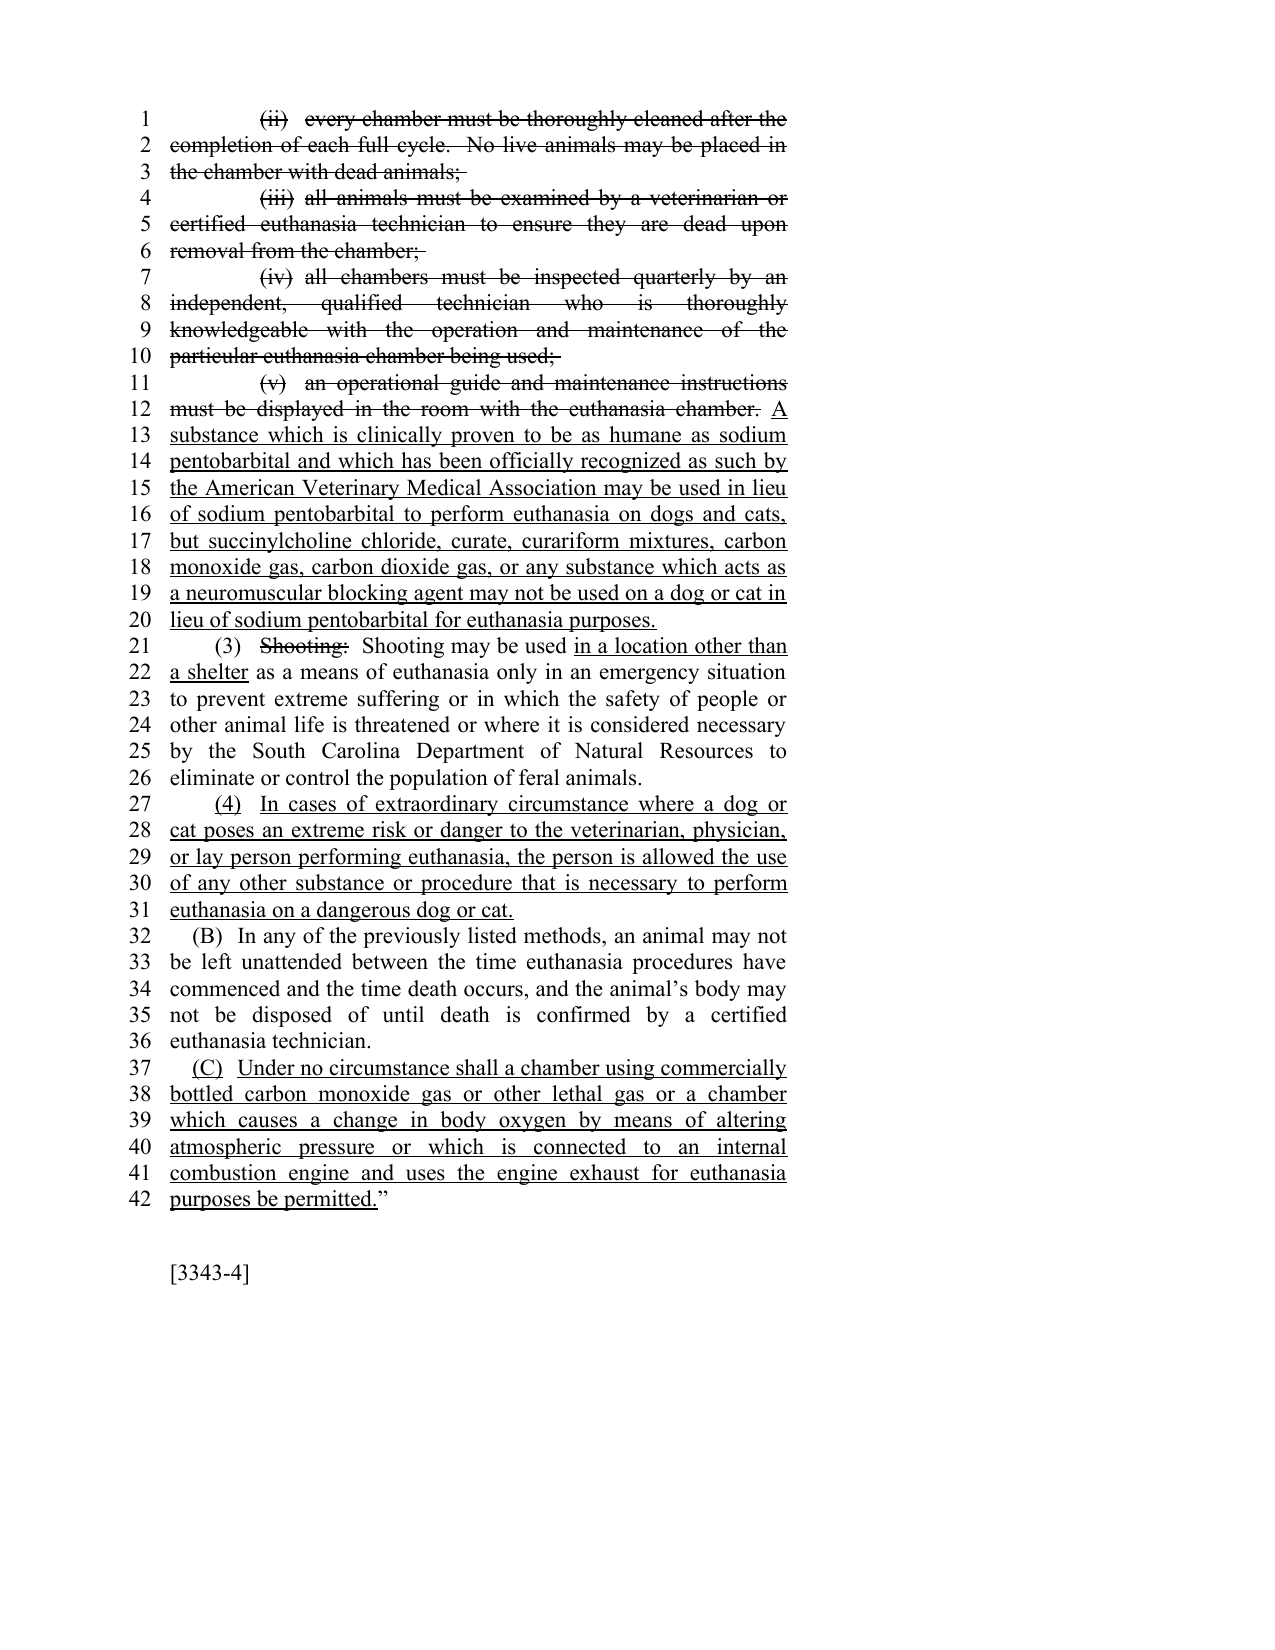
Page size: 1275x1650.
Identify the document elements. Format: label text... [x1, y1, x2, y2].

text (iv) all chambers must be inspected quarterly by an independent, qualified technician who is thoroughly knowledgeable with the operation and maintenance of the particular euthanasia chamber being used; [169, 305, 787, 330]
text (iii) all animals must be examined by a veterinarian or certified euthanasia technician to ensure they are dead upon removal from the chamber; [169, 226, 787, 263]
text (4) In cases of extraordinary circumstance where a dog or cat poses an extreme risk or danger to the veterinarian, physician, or lay person performing euthanasia, the person is allowed the use of any other substance or procedure that is necessary to perform euthanasia on a dangerous dog or cat. [169, 790, 787, 839]
text (3) Shooting: Shooting may be used in a location other than a shelter as a means of euthanasia only in an emergency situation to prevent extreme suffering or in which the safety of people or other animal life is threatened or where it is considered necessary by the South Carolina Department of Natural Resources to eliminate or control the population of feral animals. [169, 632, 787, 790]
text (C) Under no circumstance shall a chamber using commercially bottled carbon monoxide gas or other lethal gas or a chamber which causes a change in body oxygen by means of altering atmospheric pressure or which is connected to an internal combustion engine and uses the engine exhaust for euthanasia purposes be permitted.” [169, 1054, 787, 1103]
text (iii) all animals must be examined by a veterinarian or certified euthanasia technician to ensure they are dead upon removal from the chamber; [169, 184, 787, 225]
text (4) In cases of extraordinary circumstance where a dog or cat poses an extreme risk or danger to the veterinarian, physician, or lay person performing euthanasia, the person is allowed the use of any other substance or procedure that is necessary to perform euthanasia on a dangerous dog or cat. [169, 893, 787, 922]
text (iv) all chambers must be inspected quarterly by an independent, qualified technician who is thoroughly knowledgeable with the operation and maintenance of the particular euthanasia chamber being used; [169, 263, 787, 304]
text (iv) all chambers must be inspected quarterly by an independent, qualified technician who is thoroughly knowledgeable with the operation and maintenance of the particular euthanasia chamber being used; [169, 331, 787, 368]
text (ii) every chamber must be thoroughly cleaned after the completion of each full cycle. No live animals may be placed in the chamber with dead animals; [169, 105, 787, 146]
text (ii) every chamber must be thoroughly cleaned after the completion of each full cycle. No live animals may be placed in the chamber with dead animals; [169, 147, 787, 184]
text (B) In any of the previously listed methods, an animal may not be left unattended between the time euthanasia procedures have commenced and the time death occurs, and the animal’s body may not be disposed of until death is confirmed by a certified euthanasia technician. [169, 922, 787, 1054]
text (v) an operational guide and maintenance instructions must be displayed in the room with the euthanasia chamber. A substance which is clinically proven to be as humane as sodium pentobarbital and which has been officially recognized as such by the American Veterinary Medical Association may be used in lieu of sodium pentobarbital to perform euthanasia on dogs and cats, but succinylcholine chloride, curate, curariform mixtures, carbon monoxide gas, carbon dioxide gas, or any substance which acts as a neuromuscular blocking agent may not be used on a dog or cat in lieu of sodium pentobarbital for euthanasia purposes. [169, 368, 787, 444]
